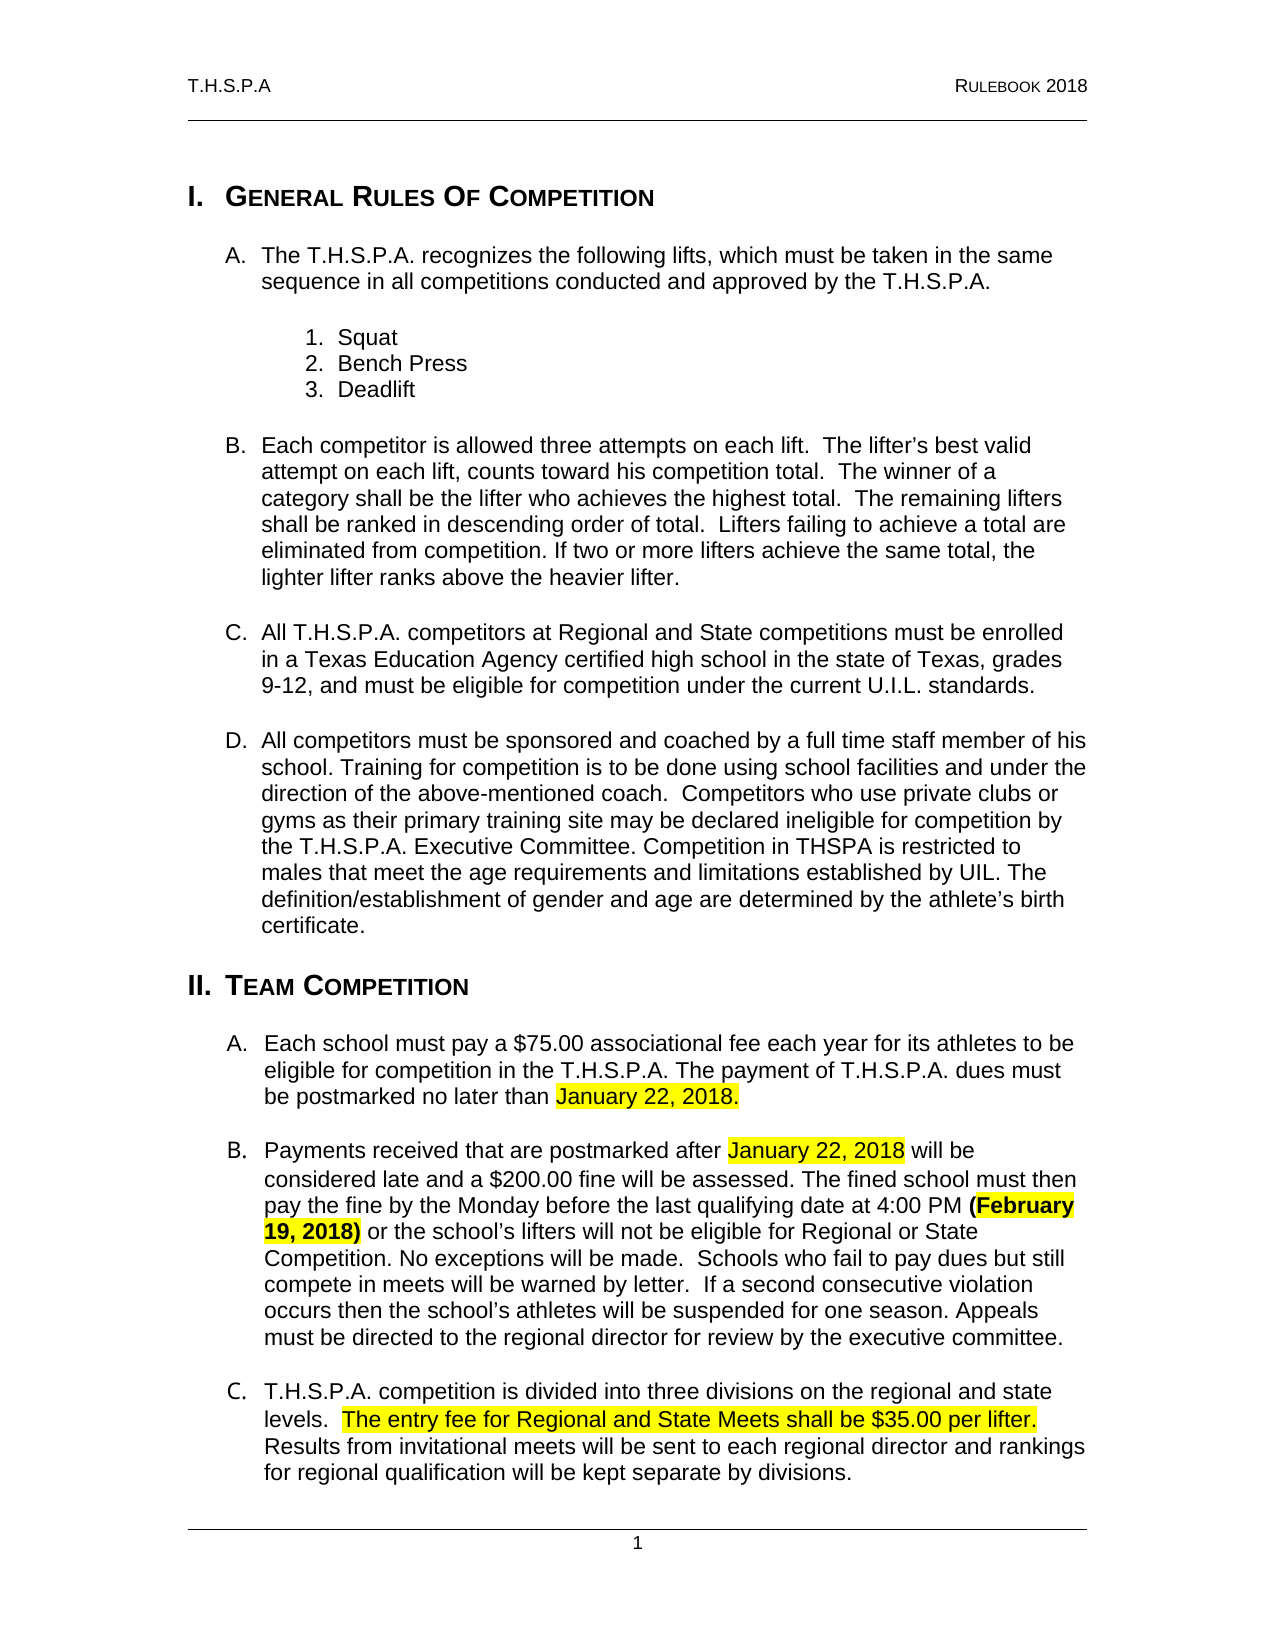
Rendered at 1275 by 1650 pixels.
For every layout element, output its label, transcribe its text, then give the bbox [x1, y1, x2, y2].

list Payments received that are postmarked after January 22, 2018 will be considered late and a $200.00 fine will be assessed. The fined school must then pay the fine by the Monday before the last qualifying date at 4:00 PM (February 19, 2018) or the school’s lifters will not be eligible for Regional or State Competition. No exceptions will be made. Schools who fail to pay dues but still compete in meets will be warned by letter. If a second consecutive violation occurs then the school’s athletes will be suspended for one season. Appeals must be directed to the regional director for review by the executive committee. [226, 1134, 1087, 1350]
list Each school must pay a $75.00 associational fee each year for its athletes to be eligible for competition in the T.H.S.P.A. The payment of T.H.S.P.A. dues must be postmarked no later than January 22, 2018. [226, 1030, 1087, 1109]
text C. All T.H.S.P.A. competitors at Regional and State competitions must be enrolled in a Texas Education Agency certified high school in the state of Texas, grades 9-12, and must be eligible for competition under the current U.I.L. standards. [225, 619, 1087, 698]
list T.H.S.P.A. competition is divided into three divisions on the regional and state levels. The entry fee for Regional and State Meets shall be $35.00 per lifter. Results from invitational meets will be sent to each regional director and rankings for regional qualification will be kept separate by divisions. [226, 1375, 1087, 1485]
text 3. Deadlift [305, 376, 1087, 403]
text 2. Bench Press [305, 350, 1087, 376]
text II. Team Competition [187, 967, 1087, 1001]
text I. General Rules Of Competition [187, 179, 1087, 213]
text A. The T.H.S.P.A. recognizes the following lifts, which must be taken in the same sequence in all competitions conducted and approved by the T.H.S.P.A. [225, 242, 1087, 294]
text 1. Squat [305, 324, 1087, 350]
text B. Each competitor is allowed three attempts on each lift. The lifter’s best valid attempt on each lift, counts toward his competition total. The winner of a category shall be the lifter who achieves the highest total. The remaining lifters shall be ranked in descending order of total. Lifters failing to achieve a total are eliminated from competition. If two or more lifters achieve the same total, the lighter lifter ranks above the heavier lifter. [225, 432, 1087, 590]
text D. All competitors must be sponsored and coached by a full time staff member of his school. Training for competition is to be done using school facilities and under the direction of the above-mentioned coach. Competitors who use private clubs or gyms as their primary training site may be declared ineligible for competition by the T.H.S.P.A. Executive Committee. Competition in THSPA is restricted to males that meet the age requirements and limitations established by UIL. The definition/establishment of gender and age are determined by the athlete’s birth certificate. [225, 727, 1087, 938]
